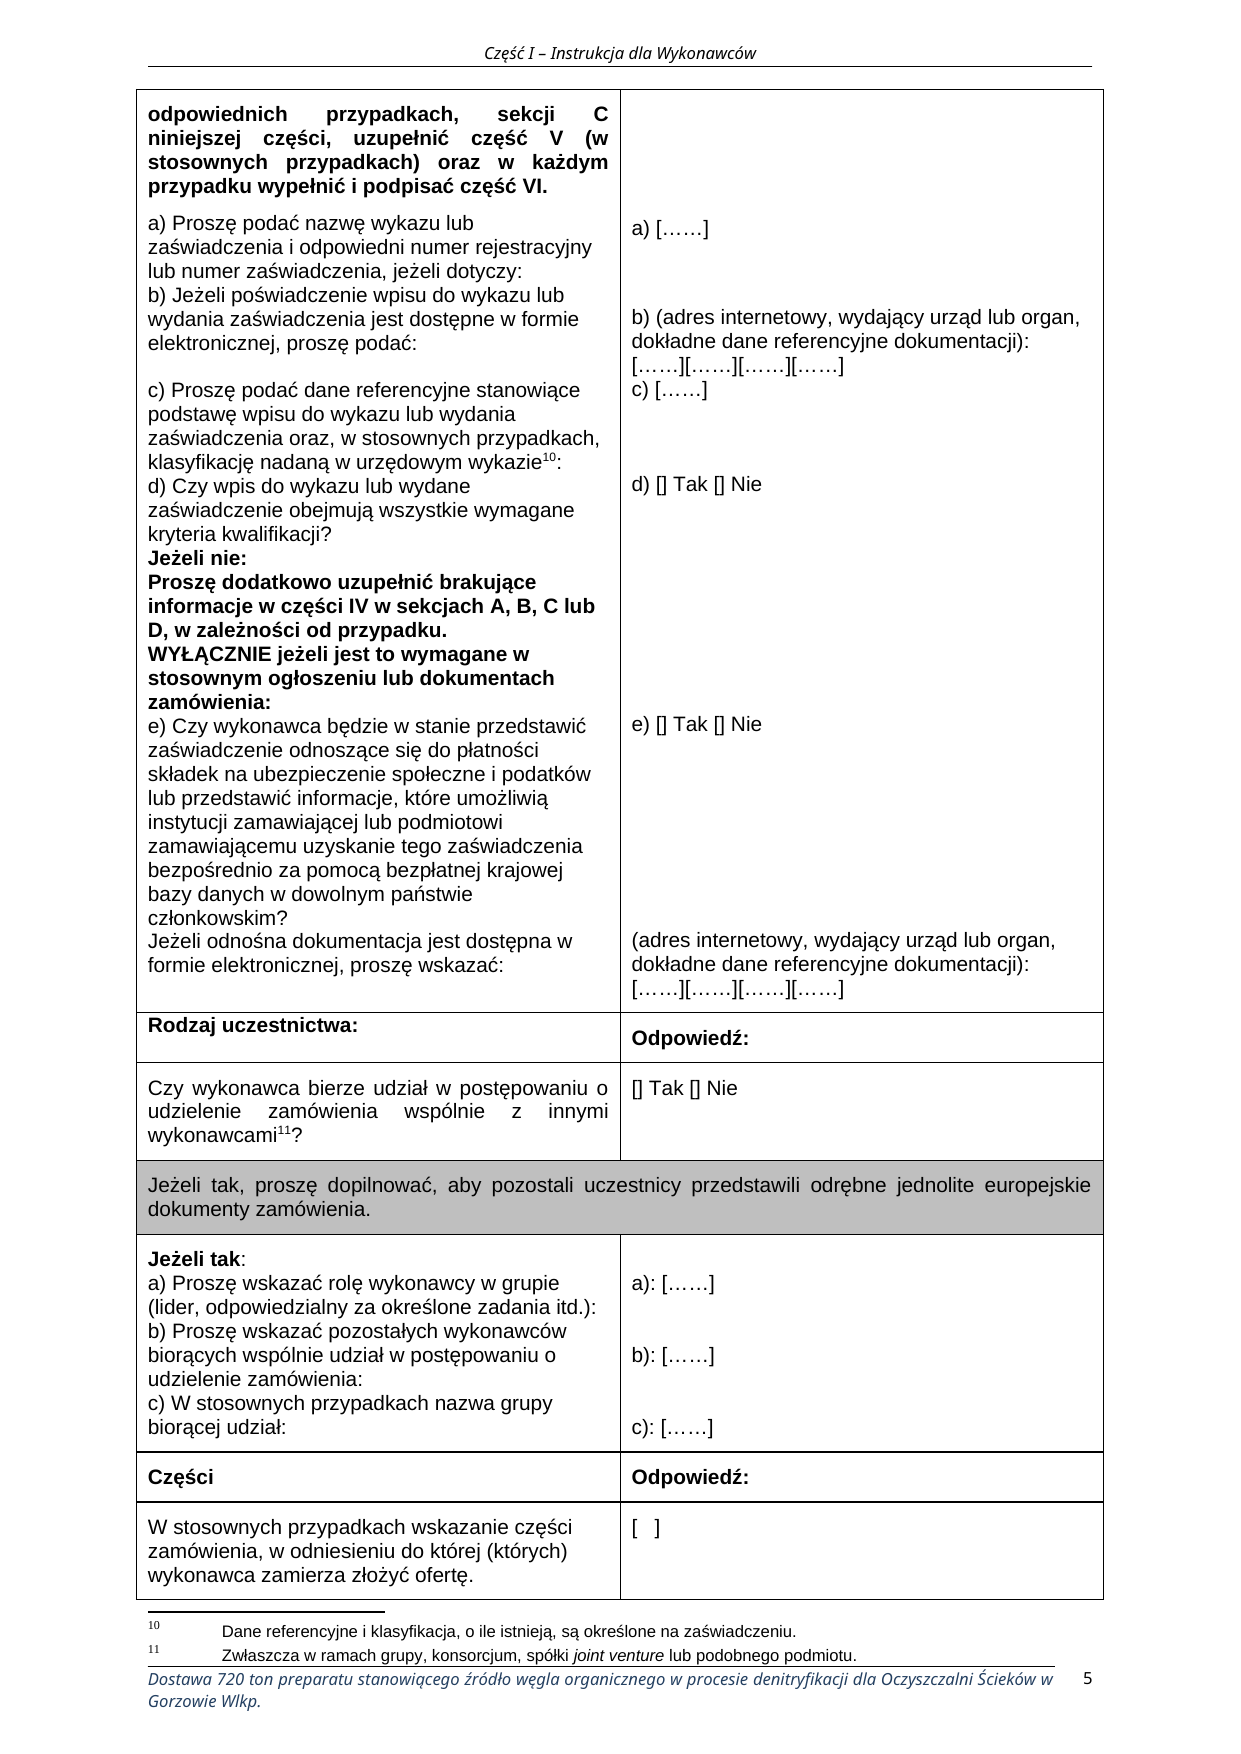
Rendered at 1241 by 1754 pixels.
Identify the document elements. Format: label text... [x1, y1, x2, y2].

table_cell Czy wykonawca bierze udział w postępowaniu o udzielenie zamówienia wspólnie z innymi wykonawcami? [137, 1063, 620, 1160]
table_cell Odpowiedź: [621, 1453, 1103, 1501]
table_cell [] Tak [] Nie [621, 1063, 1103, 1160]
table_cell W stosownych przypadkach wskazanie części zamówienia, w odniesieniu do której (których) wykonawca zamierza złożyć ofertę. [137, 1503, 620, 1599]
table_cell Odpowiedź: [621, 1013, 1103, 1062]
table_cell Jeżeli tak, proszę dopilnować, aby pozostali uczestnicy przedstawili odrębne jednolite europejskie dokumenty zamówienia. [137, 1161, 1103, 1234]
table_cell Jeżeli tak: a) Proszę wskazać rolę wykonawcy w grupie (lider, odpowiedzialny za określone zadania itd.): b) Proszę wskazać pozostałych wykonawców biorących wspólnie udział w postępowaniu o udzielenie zamówienia: c) W stosownych przypadkach nazwa grupy biorącej udział: [137, 1235, 620, 1451]
table_cell Rodzaj uczestnictwa: [137, 1013, 620, 1062]
table_cell [ ] [621, 1503, 1103, 1599]
table_cell a): [……] b): [……] c): [……] [621, 1235, 1103, 1451]
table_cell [137, 90, 620, 1012]
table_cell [621, 90, 1103, 1012]
table_cell Części [137, 1453, 620, 1501]
